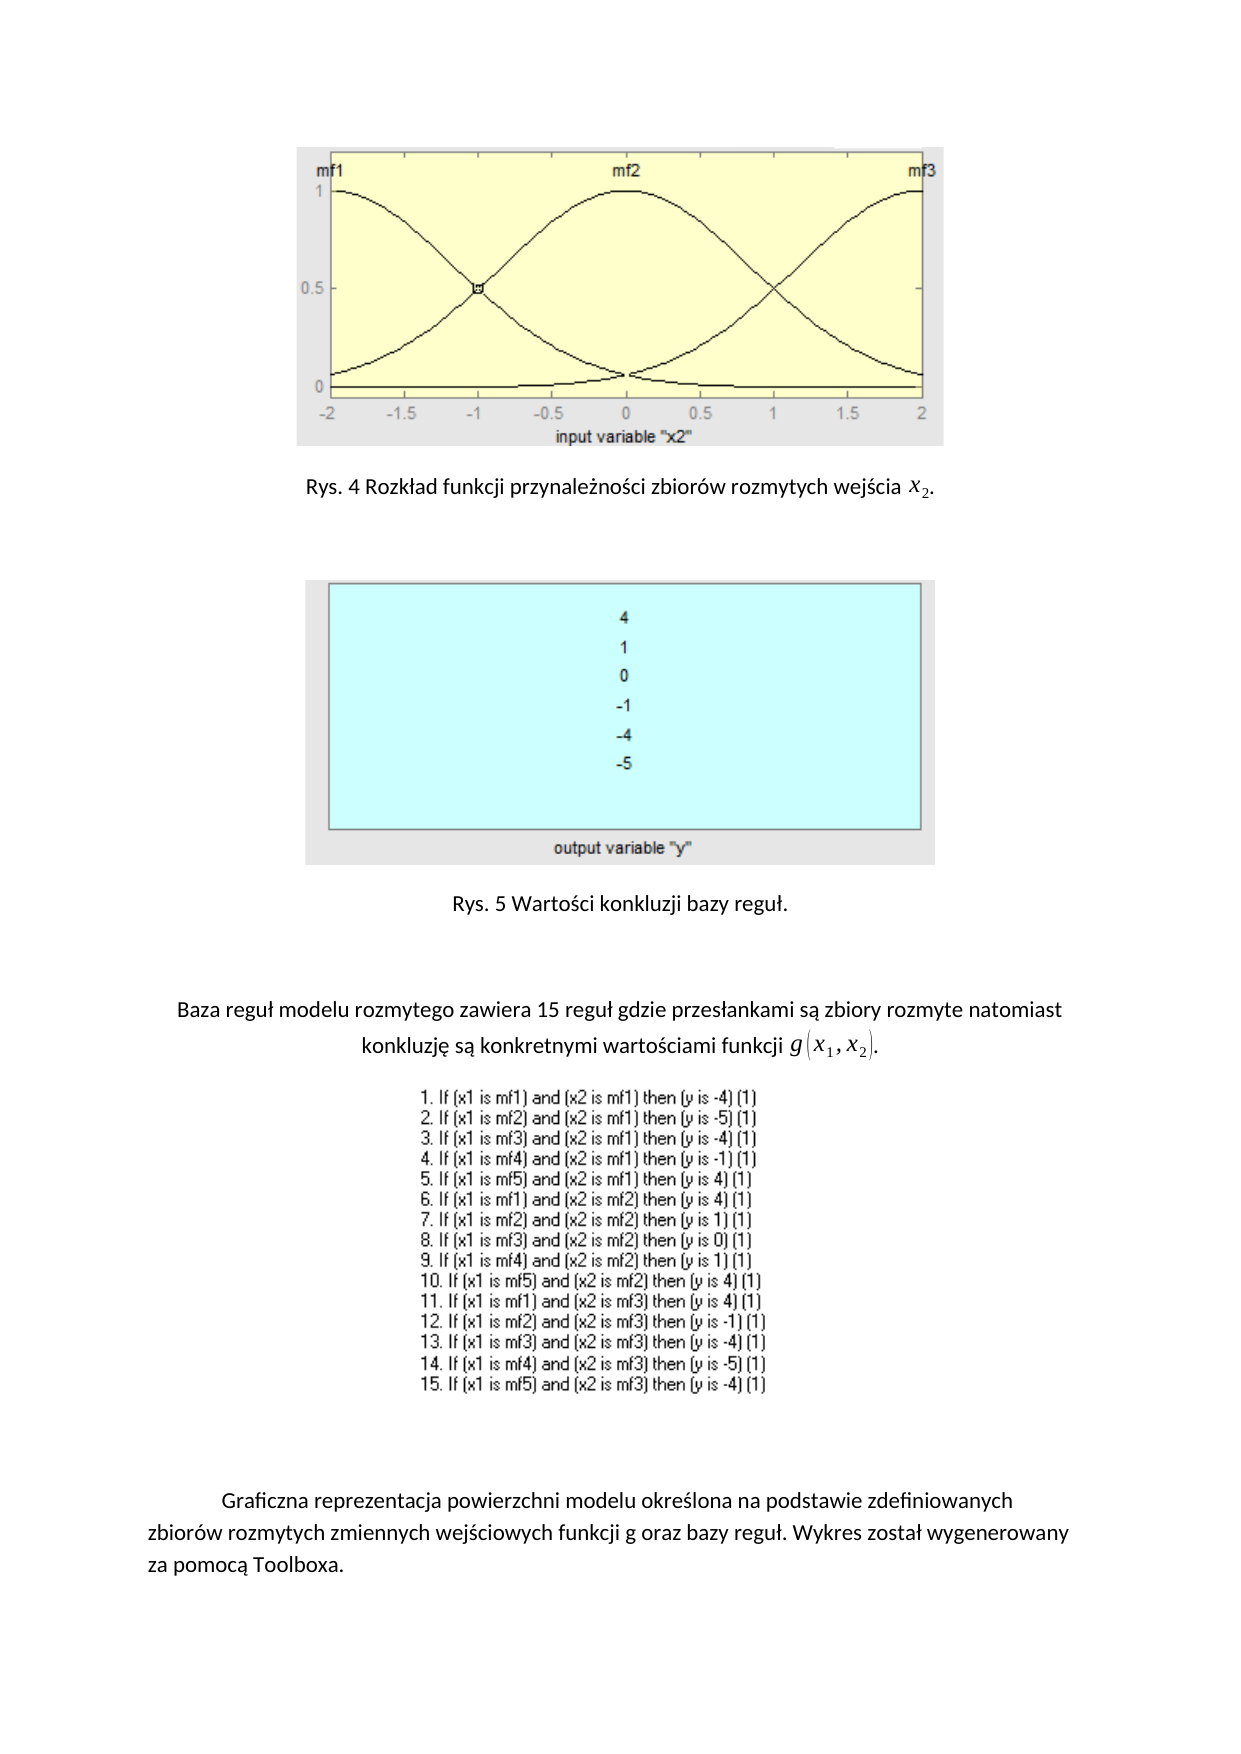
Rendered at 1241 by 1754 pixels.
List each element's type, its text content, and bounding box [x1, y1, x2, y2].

text Rys. 4 Rozkład funkcji przynależności zbiorów rozmytych wejścia . [148, 471, 1093, 502]
text Graficzna reprezentacja powierzchni modelu określona na podstawie zdefiniowanych zbiorów rozmytych zmiennych wejściowych funkcji g oraz bazy reguł. Wykres został wygenerowany za pomocą Toolboxa. [148, 1486, 1093, 1578]
text Baza reguł modelu rozmytego zawiera 15 reguł gdzie przesłankami są zbiory rozmyte natomiast konkluzję są konkretnymi wartościami funkcji . [148, 996, 1093, 1062]
picture [305, 580, 935, 865]
picture [296, 147, 944, 446]
picture [417, 1087, 823, 1408]
text Rys. 5 Wartości konkluzji bazy reguł. [148, 889, 1093, 918]
